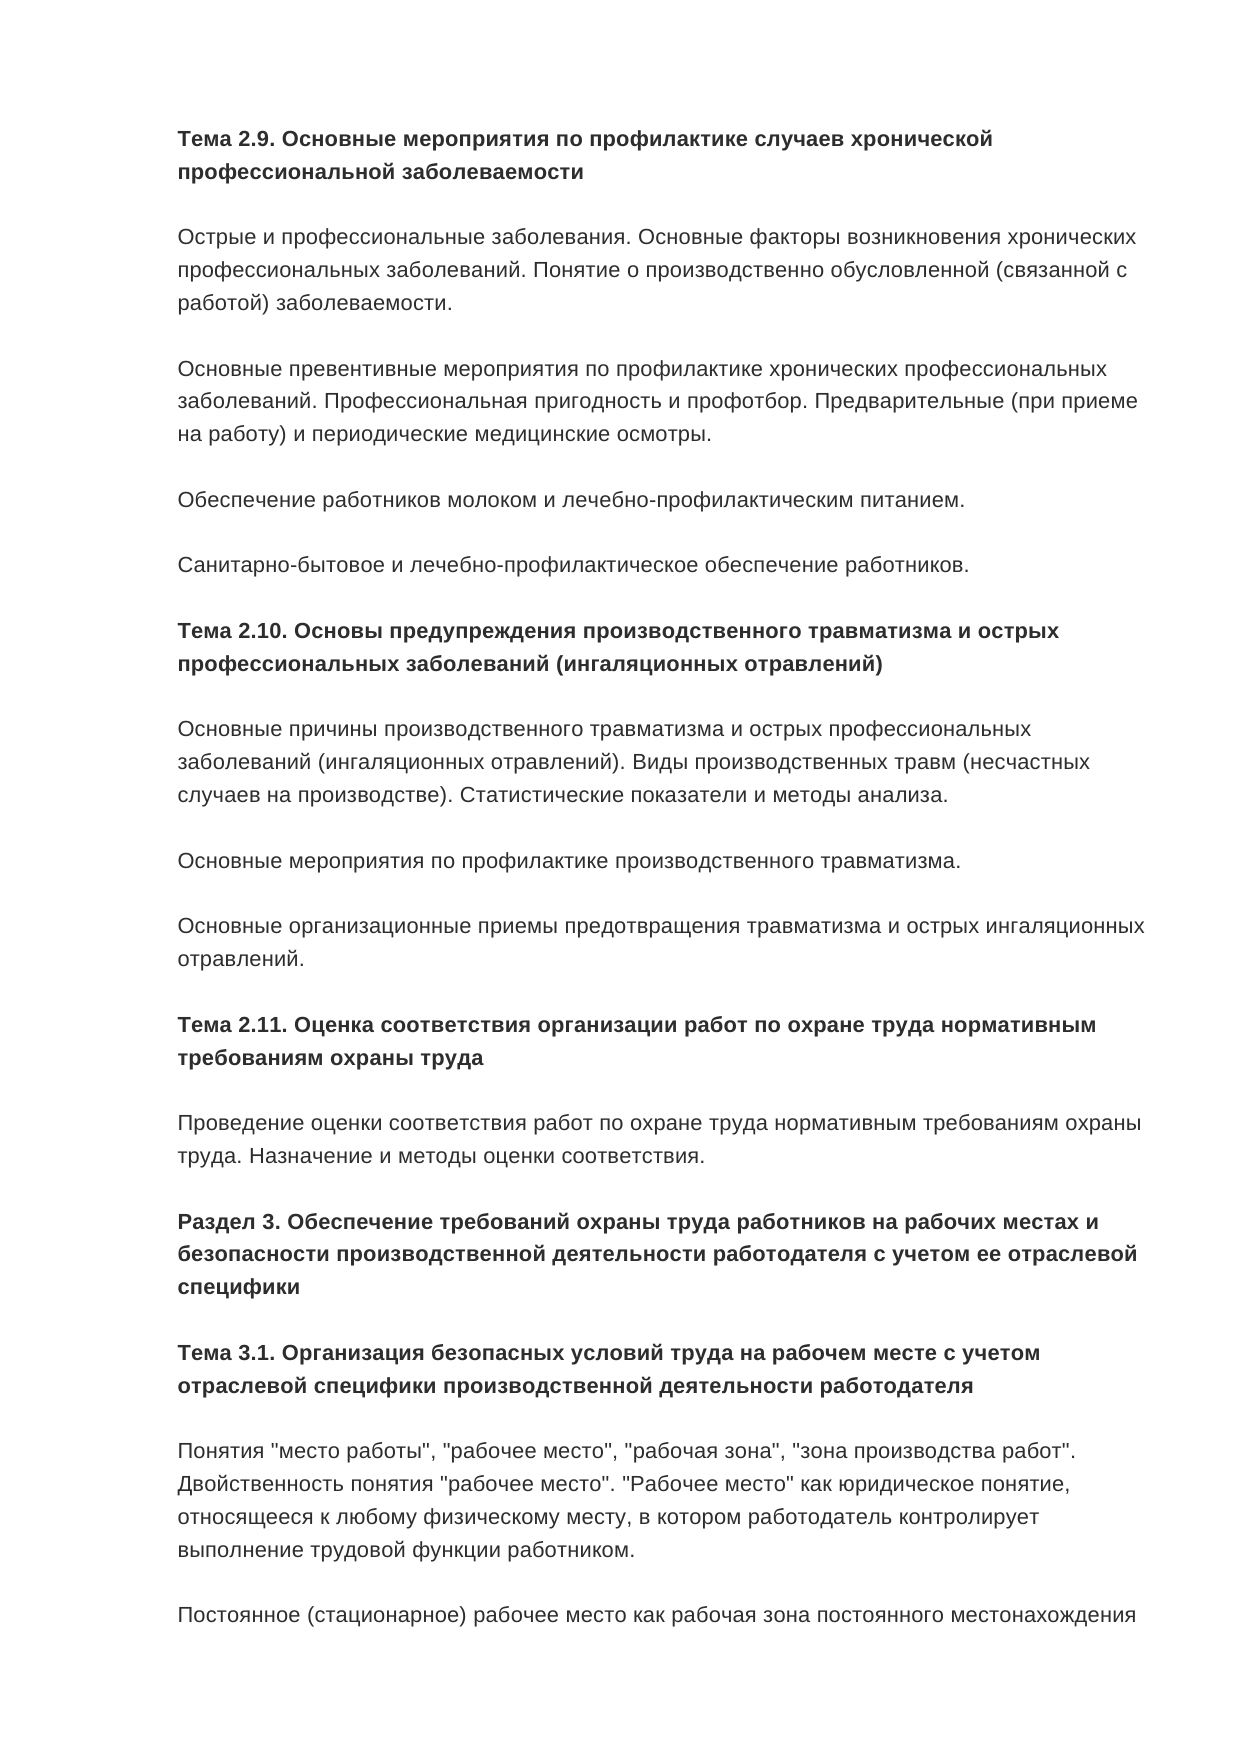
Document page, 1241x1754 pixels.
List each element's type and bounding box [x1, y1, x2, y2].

text [177, 348, 1152, 1627]
text [177, 118, 1152, 348]
